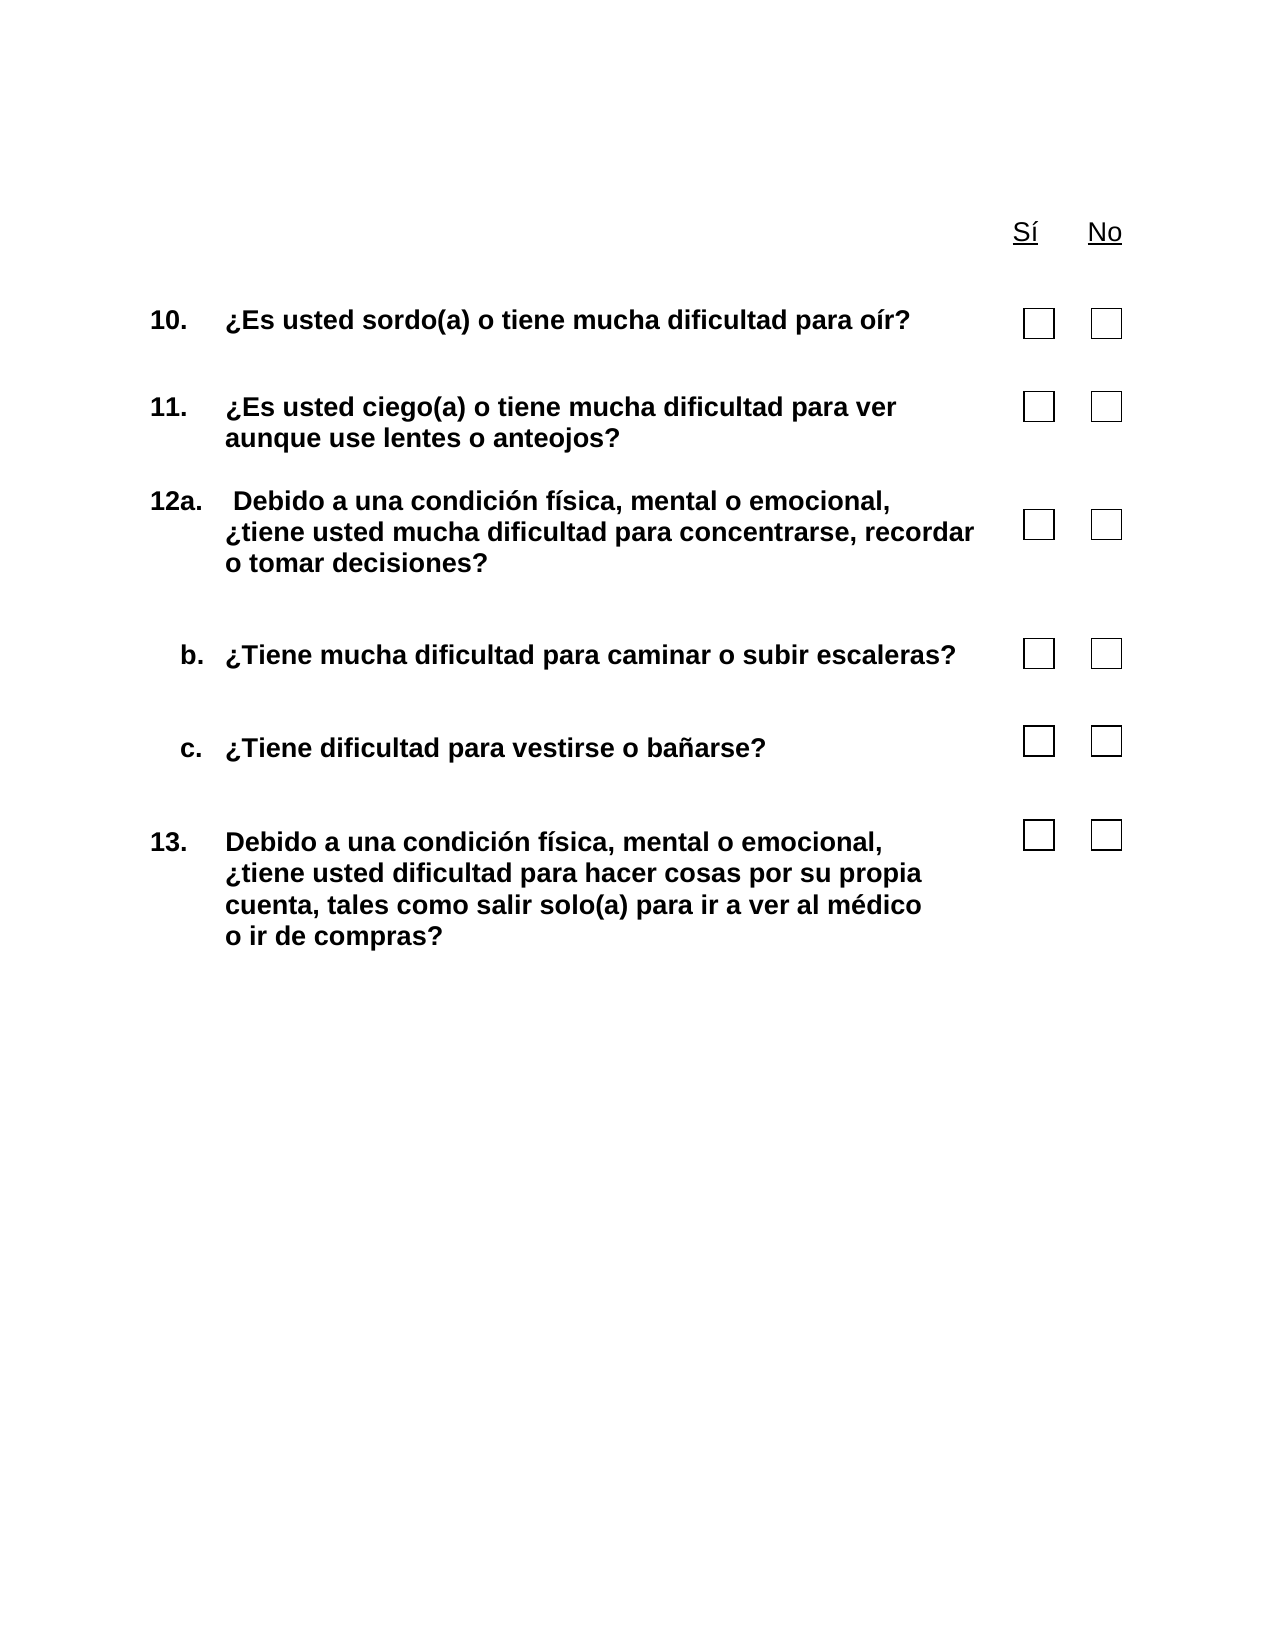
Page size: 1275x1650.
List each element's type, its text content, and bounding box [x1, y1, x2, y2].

text o tomar decisiones? [225, 547, 1125, 579]
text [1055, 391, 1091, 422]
text b. ¿Tiene mucha dificultad para caminar o subir escaleras? [150, 639, 1125, 670]
text 10. ¿Es usted sordo(a) o tiene mucha dificultad para oír? [150, 304, 1125, 335]
text 13. Debido a una condición física, mental o emocional, [150, 826, 1125, 857]
text 11. ¿Es usted ciego(a) o tiene mucha dificultad para ver [150, 391, 1023, 422]
text Sí No [1012, 216, 1125, 247]
text cuenta, tales como salir solo(a) para ir a ver al médico [225, 889, 1125, 920]
text 12a. Debido a una condición física, mental o emocional, [150, 485, 1125, 516]
text o ir de compras? [225, 920, 1125, 951]
text c. ¿Tiene dificultad para vestirse o bañarse? [150, 732, 1125, 764]
text ¿tiene usted dificultad para hacer cosas por su propia [225, 857, 1125, 889]
text ¿tiene usted mucha dificultad para concentrarse, recordar [225, 516, 1125, 547]
text aunque use lentes o anteojos? [225, 422, 1125, 454]
